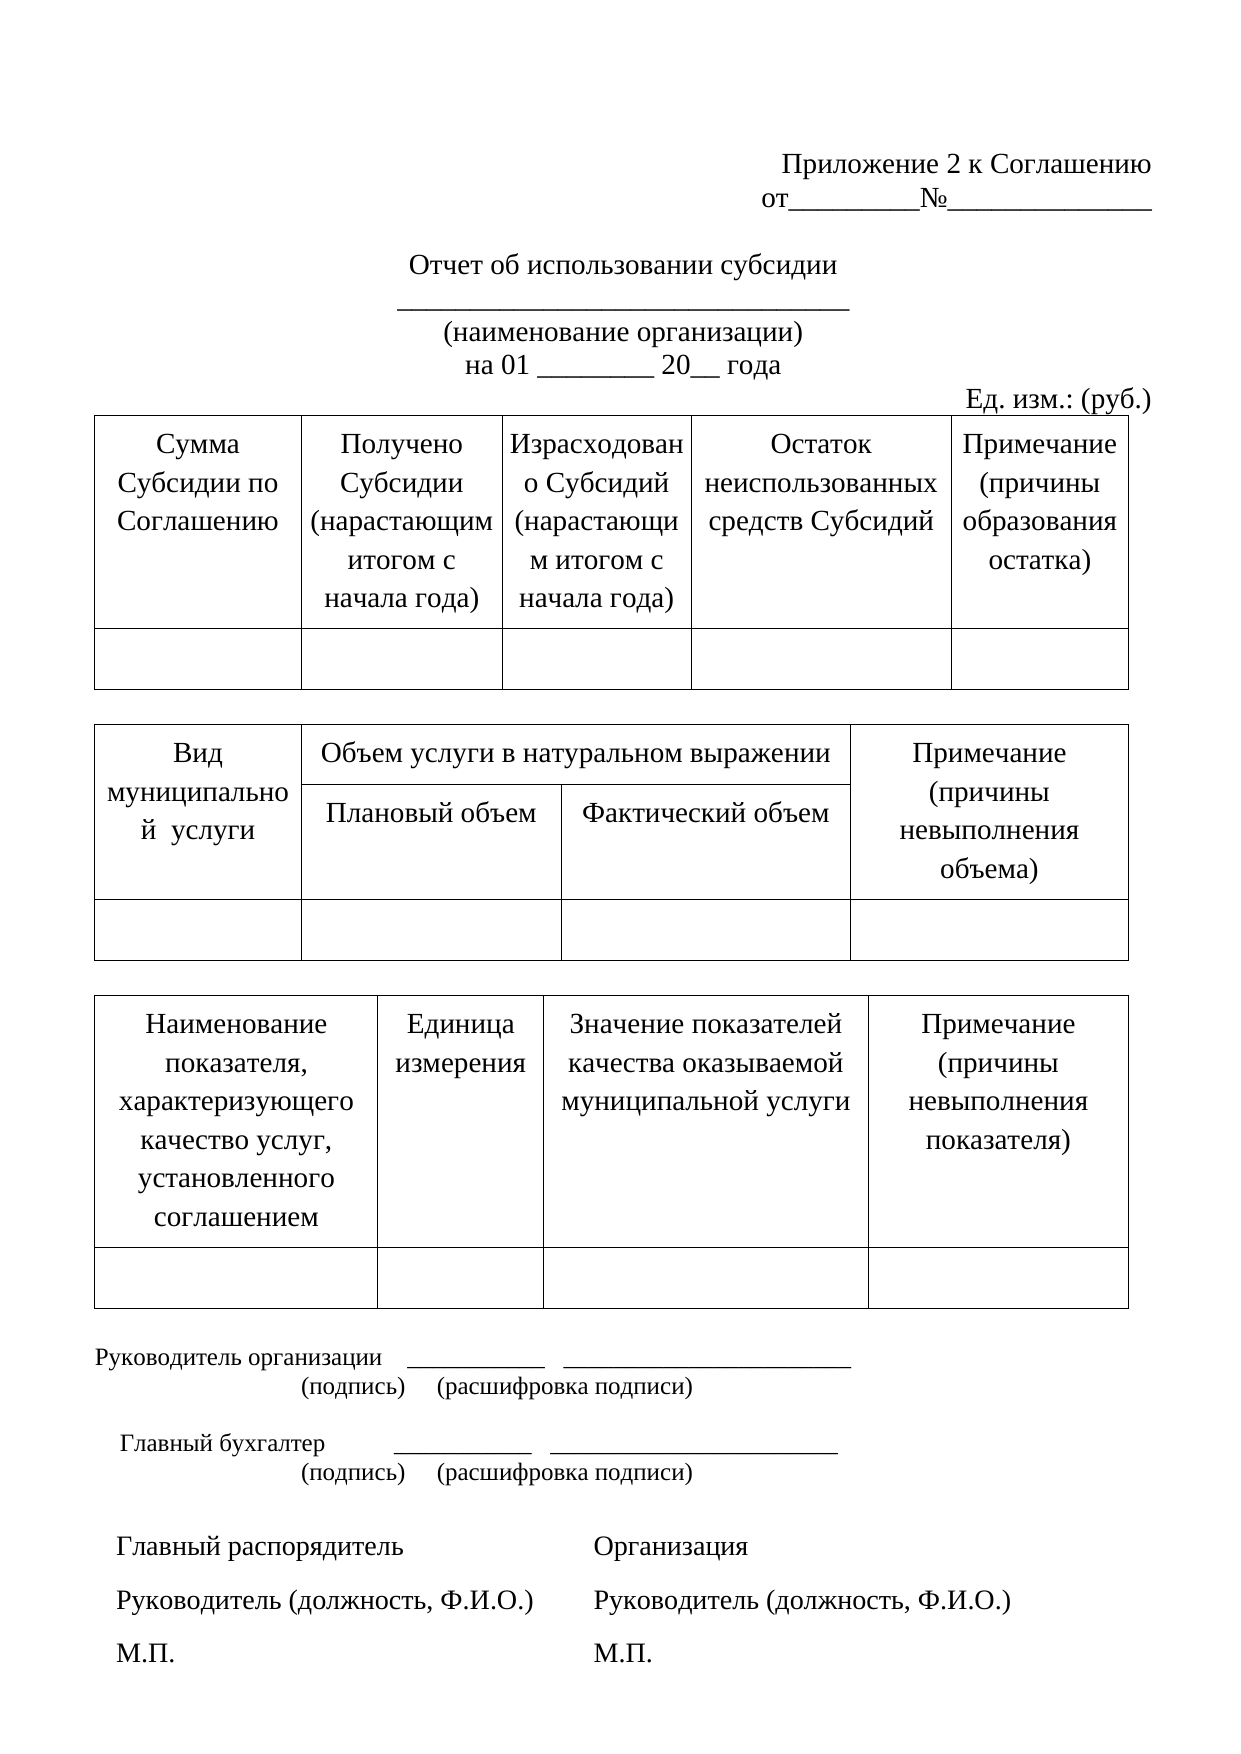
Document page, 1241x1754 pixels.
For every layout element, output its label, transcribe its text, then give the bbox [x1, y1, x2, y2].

table_header Объем услуги в натуральном выражении [302, 725, 850, 783]
table_header Израсходовано Субсидий (нарастающим итогом с начала года) [503, 416, 691, 628]
text Отчет об использовании субсидии [94, 247, 1152, 280]
text _______________________________ [94, 280, 1152, 314]
table_header Организация [587, 1486, 1092, 1572]
table_cell [692, 629, 951, 689]
table_cell [95, 1248, 377, 1308]
table_cell [378, 1248, 543, 1308]
text Руководитель организации ___________ _______________________ [94, 1342, 1152, 1371]
table_cell [952, 629, 1128, 689]
text Приложение 2 к Соглашению [94, 146, 1152, 180]
table_cell Руководитель (должность, Ф.И.О.) [109, 1572, 587, 1626]
text на 01 ________ 20__ года [94, 347, 1152, 381]
table_cell [95, 629, 301, 689]
text (наименование организации) [94, 314, 1152, 347]
table_cell [851, 900, 1128, 960]
table_header Единица измерения [378, 996, 543, 1247]
table_cell [562, 900, 850, 960]
table_header Остаток неиспользованных средств Субсидий [692, 416, 951, 628]
table_cell Плановый объем [302, 785, 561, 899]
table_cell [869, 1248, 1128, 1308]
table_header Значение показателей качества оказываемой муниципальной услуги [544, 996, 868, 1247]
table_cell [544, 1248, 868, 1308]
table_cell [302, 629, 502, 689]
text Главный бухгалтер ___________ _______________________ [94, 1428, 1152, 1457]
text (подпись) (расшифровка подписи) [94, 1371, 1152, 1400]
table_header Наименование показателя, характеризующего качество услуг, установленного соглашением [95, 996, 377, 1247]
table_header Главный распорядитель [109, 1486, 587, 1572]
table_header Получено Субсидии (нарастающим итогом с начала года) [302, 416, 502, 628]
table_cell М.П. [109, 1626, 587, 1679]
text (подпись) (расшифровка подписи) [94, 1457, 1152, 1486]
table_cell Фактический объем [562, 785, 850, 899]
table_header Сумма Субсидии по Соглашению [95, 416, 301, 628]
table_cell М.П. [587, 1626, 1092, 1679]
table_header Вид муниципальной услуги [95, 725, 301, 899]
table_cell Руководитель (должность, Ф.И.О.) [587, 1572, 1092, 1626]
table_cell [95, 900, 301, 960]
table_cell [503, 629, 691, 689]
table_header Примечание (причины образования остатка) [952, 416, 1128, 628]
text Ед. изм.: (руб.) [94, 381, 1152, 414]
table_cell [302, 900, 561, 960]
table_header Примечание (причины невыполнения показателя) [869, 996, 1128, 1247]
text от_________№______________ [94, 180, 1152, 213]
table_header Примечание (причины невыполнения объема) [851, 725, 1128, 899]
